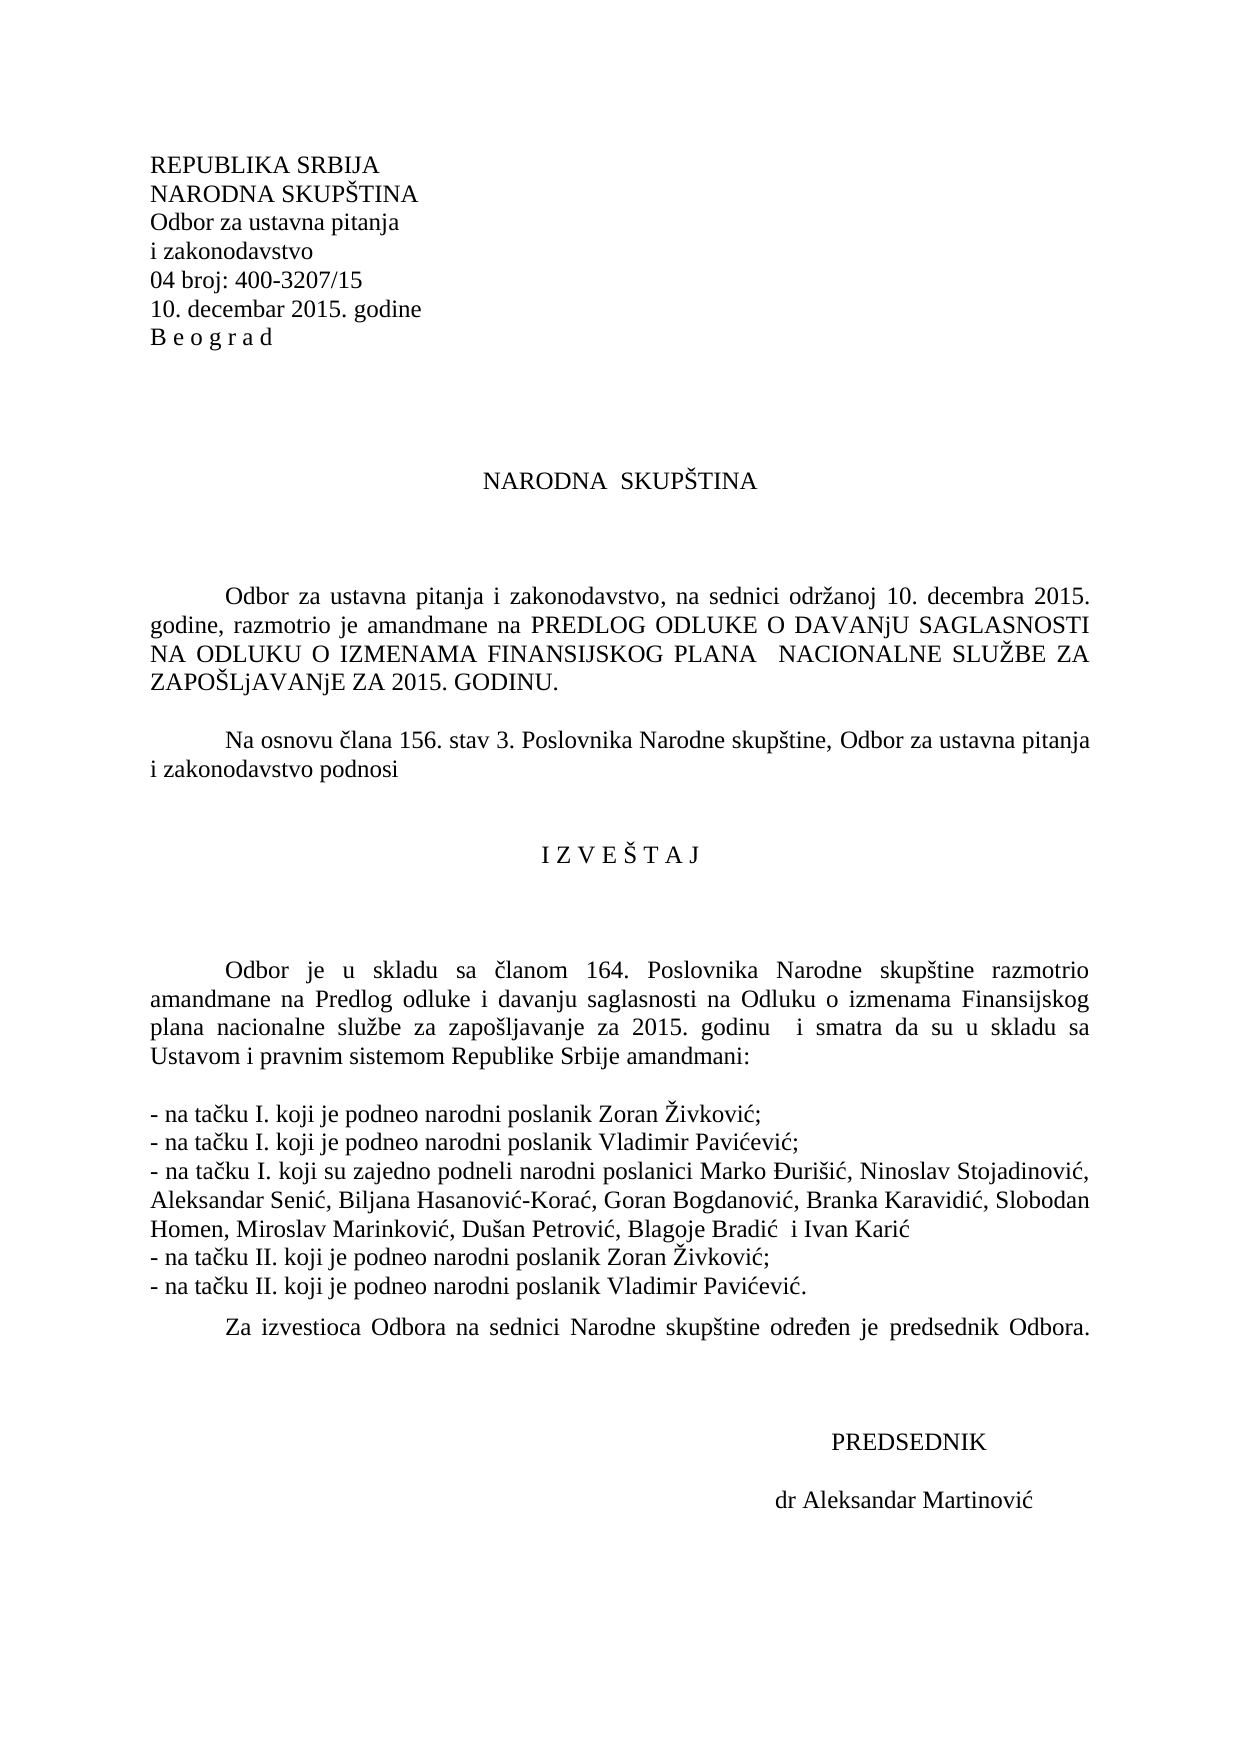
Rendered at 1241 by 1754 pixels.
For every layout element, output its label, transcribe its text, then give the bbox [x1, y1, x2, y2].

text I Z V E Š T A J [150, 840, 1090, 869]
text - na tačku I. koji su zajedno podneli narodni poslanici Marko Đurišić, Ninoslav Stojadinović, Aleksandar Senić, Biljana Hasanović-Korać, Goran Bogdanović, Branka Karavidić, Slobodan Homen, Miroslav Marinković, Dušan Petrović, Blagoje Bradić i Ivan Karić [150, 1156, 1090, 1242]
text - na tačku II. koji je podneo narodni poslanik Vladimir Pavićević. [150, 1271, 1090, 1300]
text Odbor za ustavna pitanja i zakonodavstvo, na sednici održanoj 10. decembra 2015. godine, razmotrio je amandmane na PREDLOG ODLUKE O DAVANjU SAGLASNOSTI NA ODLUKU O IZMENAMA FINANSIJSKOG PLANA NACIONALNE SLUŽBE ZA ZAPOŠLjAVANjE ZA 2015. GODINU. [150, 581, 1090, 696]
text i zakonodavstvo [150, 236, 1090, 265]
text Odbor za ustavna pitanja [150, 207, 1090, 236]
text - na tačku I. koji je podneo narodni poslanik Zoran Živković; [150, 1099, 1090, 1127]
text Na osnovu člana 156. stav 3. Poslovnika Narodne skupštine, Odbor za ustavna pitanja i zakonodavstvo podnosi [150, 725, 1090, 782]
text Za izvestioca Odbora na sednici Narodne skupštine određen je predsednik Odbora. [150, 1312, 1090, 1370]
text NARODNA SKUPŠTINA [150, 466, 1090, 495]
text PREDSEDNIK [150, 1427, 1090, 1456]
text B e o g r a d [150, 322, 1090, 351]
text NARODNA SKUPŠTINA [150, 179, 1090, 207]
text - na tačku II. koji je podneo narodni poslanik Zoran Živković; [150, 1242, 1090, 1271]
text 04 broj: 400-3207/15 [150, 265, 1090, 294]
text dr Aleksandar Martinović [150, 1485, 1090, 1514]
text 10. decembar 2015. godine [150, 294, 1090, 322]
text Odbor je u skladu sa članom 164. Poslovnika Narodne skupštine razmotrio amandmane na Predlog odluke i davanju saglasnosti na Odluku o izmenama Finansijskog plana nacionalne službe za zapošljavanje za 2015. godinu i smatra da su u skladu sa Ustavom i pravnim sistemom Republike Srbije amandmani: [150, 955, 1090, 1070]
text REPUBLIKA SRBIJA [150, 150, 1090, 179]
text - na tačku I. koji je podneo narodni poslanik Vladimir Pavićević; [150, 1127, 1090, 1156]
